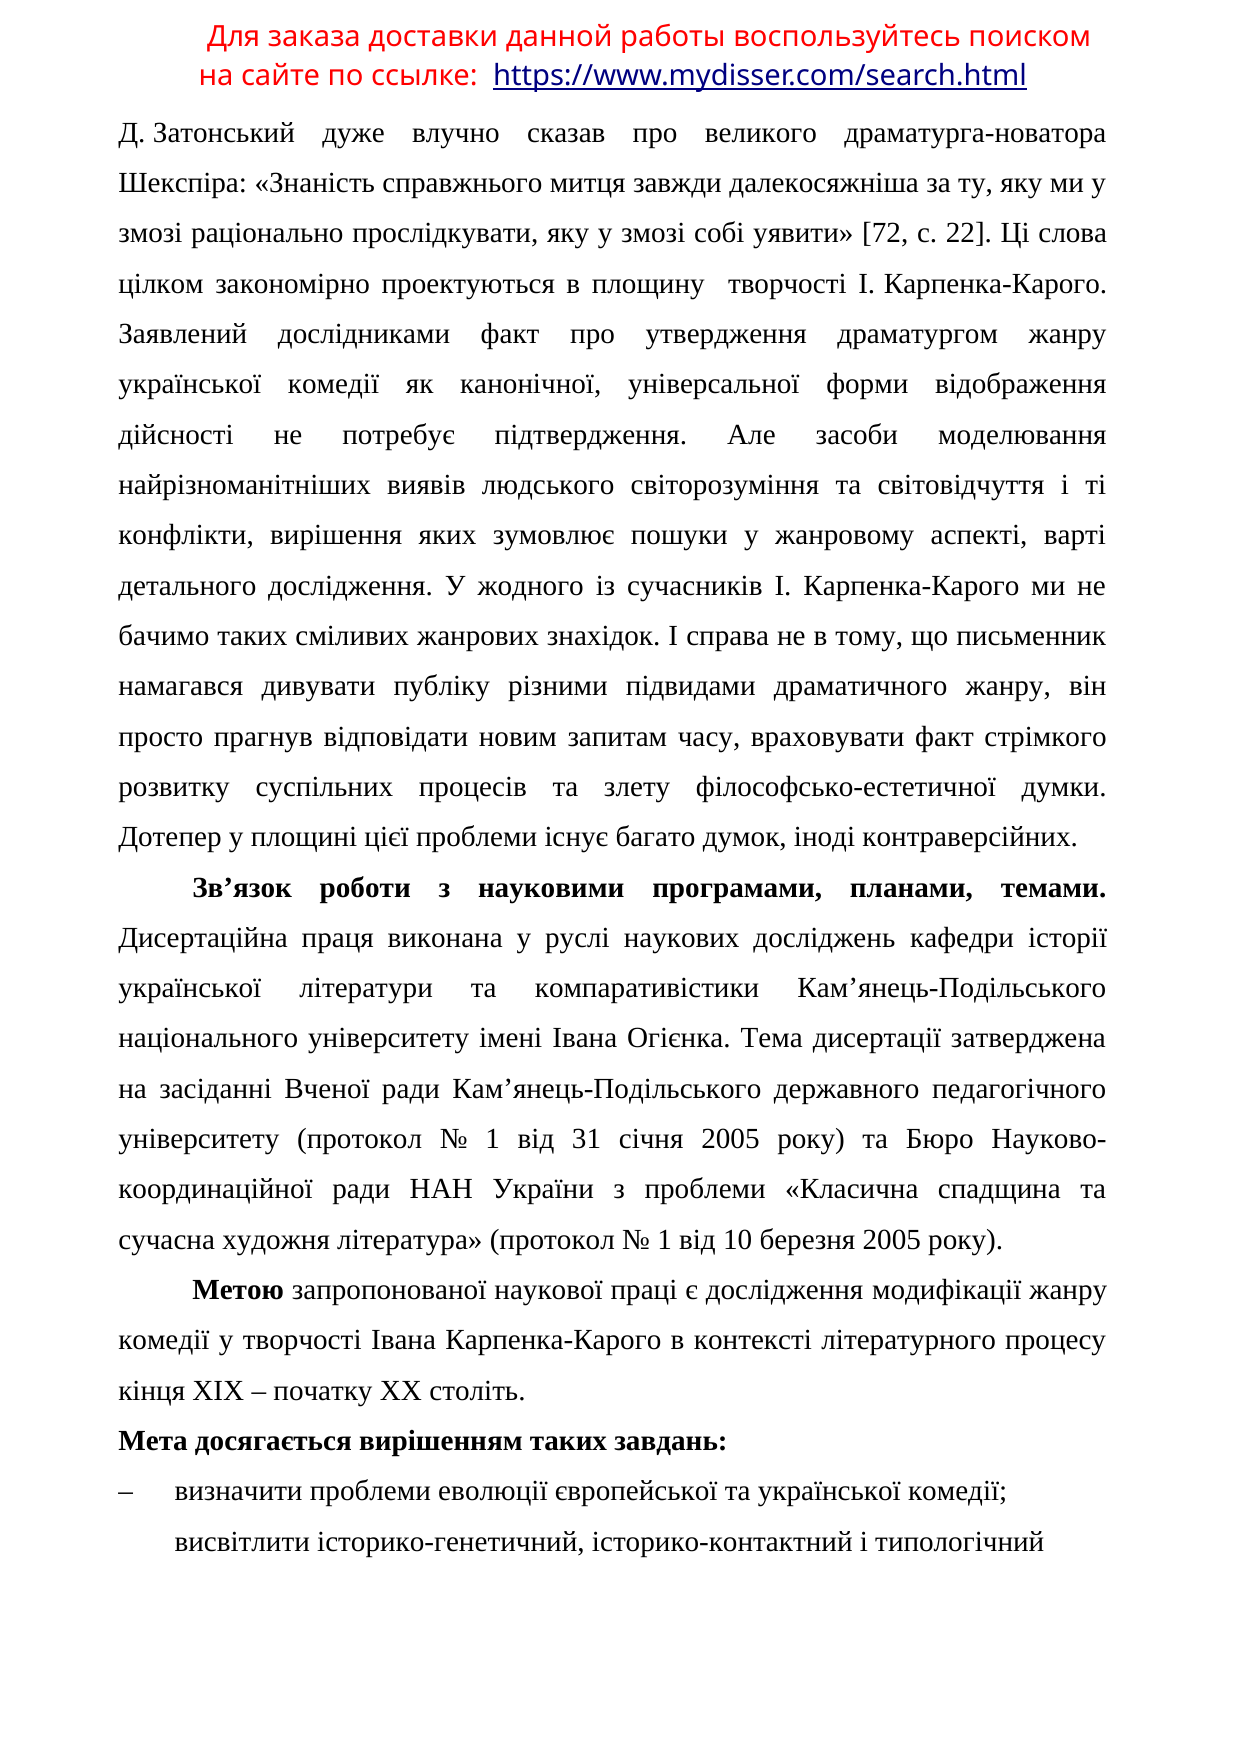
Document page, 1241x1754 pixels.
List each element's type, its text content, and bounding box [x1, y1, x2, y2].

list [118, 1473, 1107, 1557]
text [118, 115, 1107, 853]
text Метою запропонованої наукової праці є дослідження модифікації жанру комедії у творчості Івана Карпенка-Карого в контексті літературного процесу кінця ХІХ – початку ХХ століть. [118, 1272, 1107, 1406]
text Мета досягається вирішенням таких завдань: [118, 1423, 1107, 1457]
text Зв’язок роботи з науковими програмами, планами, темами. Дисертаційна праця виконана у руслі наукових досліджень кафедри історії української літератури та компаративістики Кам’янець-Подільського національного університету імені Івана Огієнка. Тема дисертації затверджена на засіданні Вченої ради Кам’янець-Подільського державного педагогічного університету (протокол № 1 від 31 січня 2005 року) та Бюро Науково-координаційної ради НАН України з проблеми «Класична спадщина та сучасна художня література» (протокол № 1 від 10 березня 2005 року). [118, 870, 1107, 1255]
